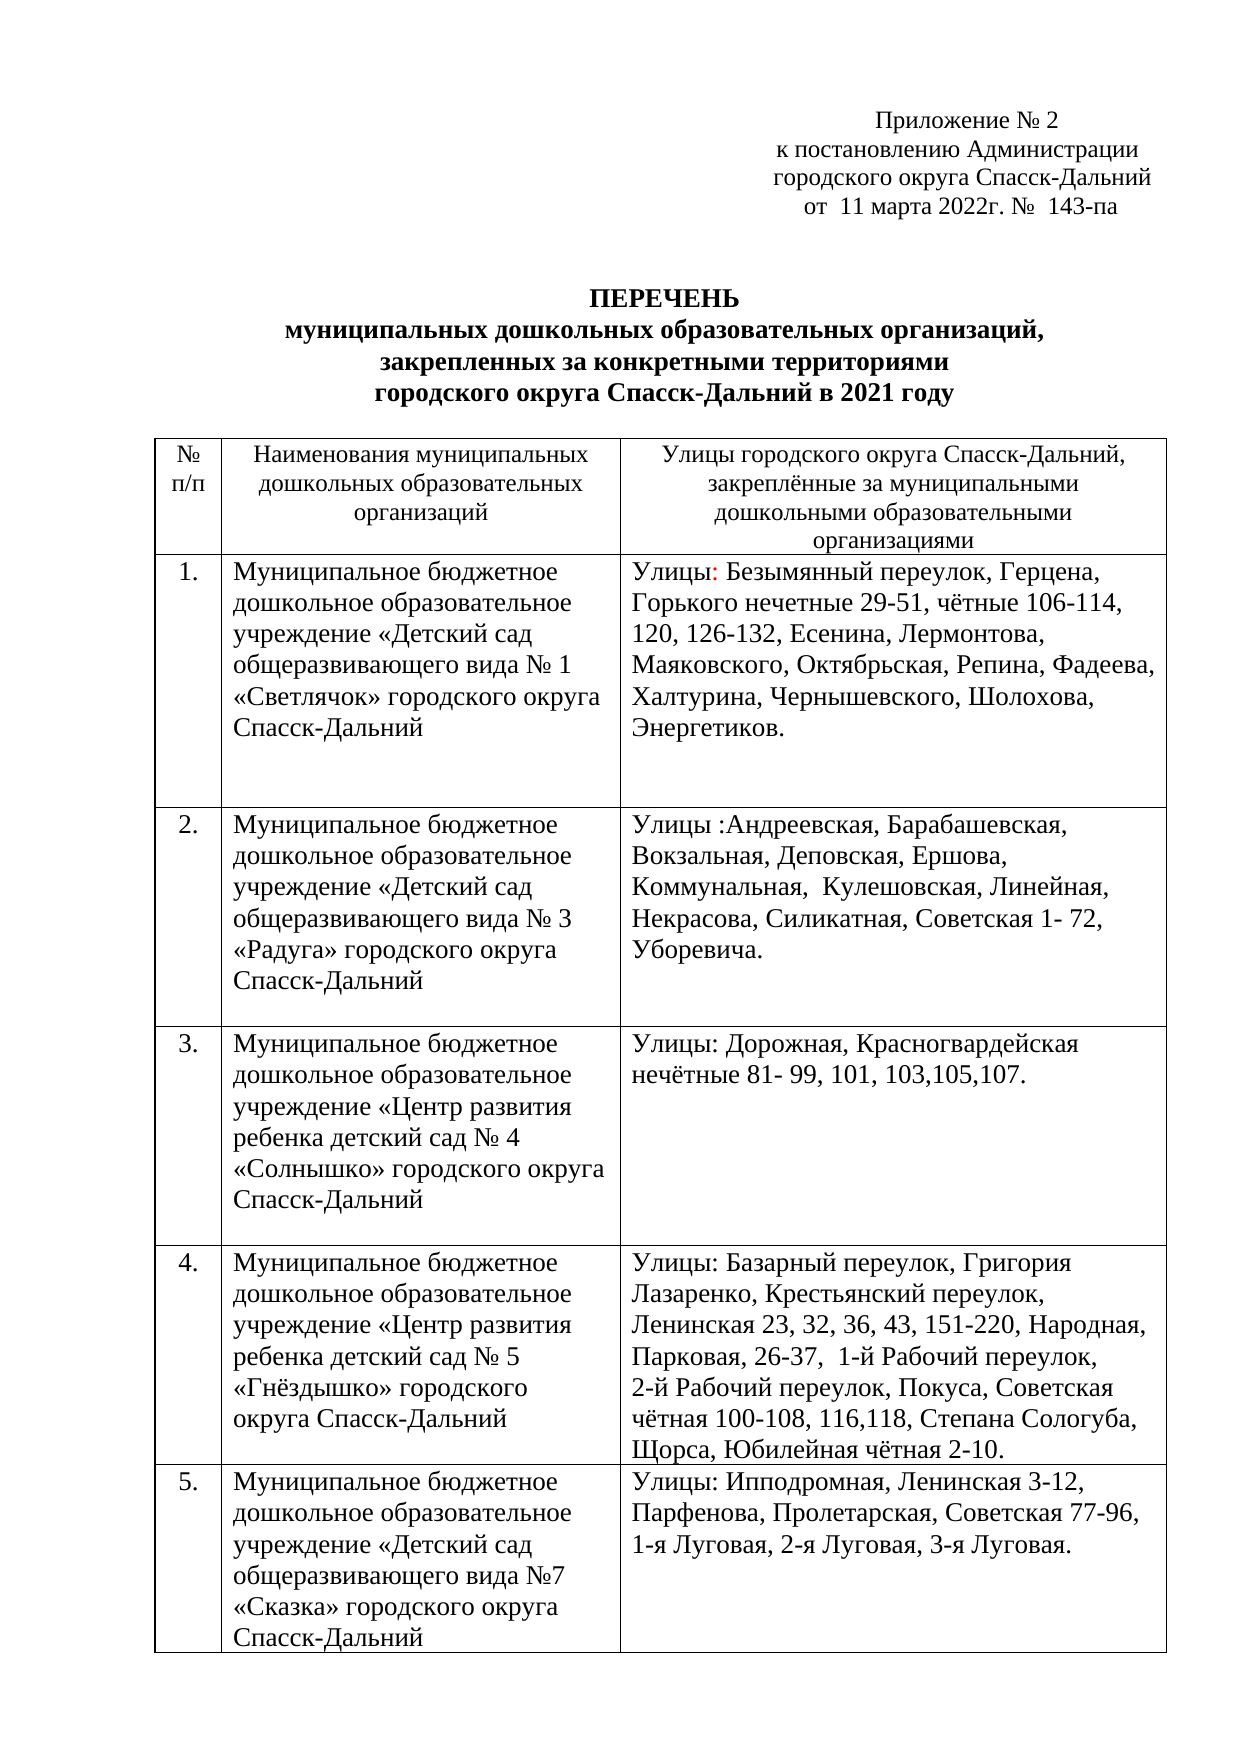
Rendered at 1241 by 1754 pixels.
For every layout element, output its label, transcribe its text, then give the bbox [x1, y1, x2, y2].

table_cell Муниципальное бюджетное дошкольное образовательное учреждение «Детский сад общеразвивающего вида № 1 «Светлячок» городского округа Спасск-Дальний [222, 555, 620, 807]
table_cell 1. [156, 555, 221, 807]
table_cell Муниципальное бюджетное дошкольное образовательное учреждение «Центр развития ребенка детский сад № 5 «Гнёздышко» городского округа Спасск-Дальний [222, 1246, 620, 1464]
table_cell 5. [156, 1465, 221, 1652]
text Приложение № 2 [738, 105, 1152, 134]
text от 11 марта 2022г. № 143-па [738, 191, 1152, 220]
table_cell Улицы: Базарный переулок, Григория Лазаренко, Крестьянский переулок, Ленинская 23, 32, 36, 43, 151-220, Народная, Парковая, 26-37, 1-й Рабочий переулок, 2-й Рабочий переулок, Покуса, Советская чётная 100-108, 116,118, Степана Сологуба, Щорса, Юбилейная чётная 2-10. [621, 1246, 1166, 1464]
table_header Улицы городского округа Спасск-Дальний, закреплённые за муниципальными дошкольными образовательными организациями [621, 439, 1166, 554]
table_cell 4. [156, 1246, 221, 1464]
text муниципальных дошкольных образовательных организаций, [177, 313, 1152, 344]
text ПЕРЕЧЕНЬ [177, 282, 1152, 313]
table_cell 3. [156, 1027, 221, 1245]
table_cell Улицы :Андреевская, Барабашевская, Вокзальная, Деповская, Ершова, Коммунальная, Кулешовская, Линейная, Некрасова, Силикатная, Советская 1- 72, Уборевича. [621, 808, 1166, 1026]
table_cell Улицы: Дорожная, Красногвардейская нечётные 81- 99, 101, 103,105,107. [621, 1027, 1166, 1245]
text к постановлению Администрации [738, 134, 1152, 162]
table_cell Муниципальное бюджетное дошкольное образовательное учреждение «Детский сад общеразвивающего вида № 3 «Радуга» городского округа Спасск-Дальний [222, 808, 620, 1026]
table_cell Муниципальное бюджетное дошкольное образовательное учреждение «Детский сад общеразвивающего вида №7 «Сказка» городского округа Спасск-Дальний [222, 1465, 620, 1652]
table_header № п/п [156, 439, 221, 554]
table_cell Улицы: Безымянный переулок, Герцена, Горького нечетные 29-51, чётные 106-114, 120, 126-132, Есенина, Лермонтова, Маяковского, Октябрьская, Репина, Фадеева, Халтурина, Чернышевского, Шолохова, Энергетиков. [621, 555, 1166, 807]
text городского округа Спасск-Дальний в 2021 году [177, 376, 1152, 407]
text закрепленных за конкретными территориями [177, 344, 1152, 376]
table_cell Улицы: Ипподромная, Ленинская 3-12, Парфенова, Пролетарская, Советская 77-96, 1-я Луговая, 2-я Луговая, 3-я Луговая. [621, 1465, 1166, 1652]
table_cell 2. [156, 808, 221, 1026]
table_cell Муниципальное бюджетное дошкольное образовательное учреждение «Центр развития ребенка детский сад № 4 «Солнышко» городского округа Спасск-Дальний [222, 1027, 620, 1245]
text городского округа Спасск-Дальний [738, 162, 1152, 191]
table_header Наименования муниципальных дошкольных образовательных организаций [222, 439, 620, 554]
